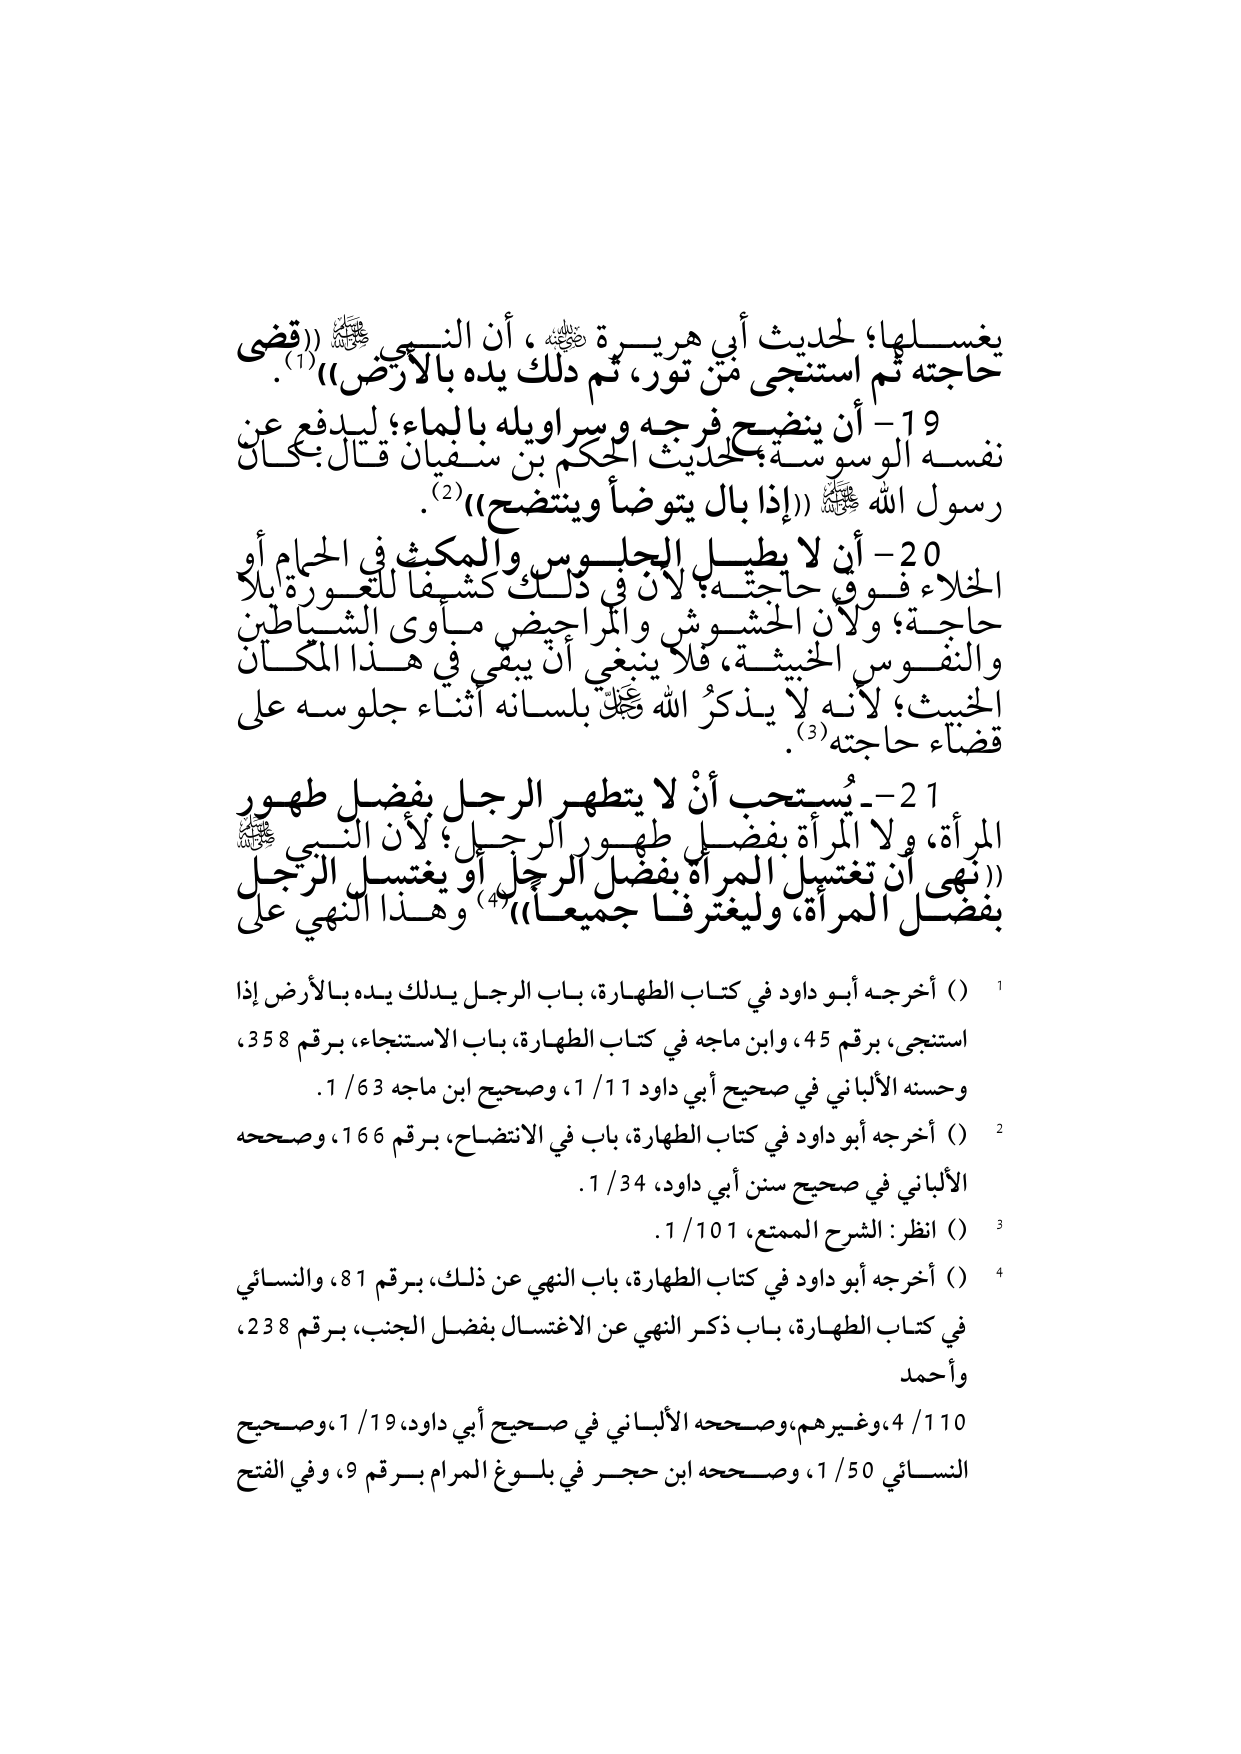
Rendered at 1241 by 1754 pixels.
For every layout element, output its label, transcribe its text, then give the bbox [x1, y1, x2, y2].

text 21- يُستحب أنْ لا يتطهر الرجل بفضل طهور المرأة، ولا المرأة بفضل طهور الرجل؛ لأن النبي ((نهى أن تغتسل المرأة بفضل الرجل أو يغتسل الرجل بفضل المرأة، وليغترفا جميعاً))() وهذا النهي على سبيل الأولوية وكراهة التنزيه؛ لأن النبي ثبت عنه أنه ((كان يغتسل بفضل ميمونة رضي الله عنها))()؛ ولحديث ابن عباس رضي الله عنهما قال: اغتسل بعض أزواج النبي في جفنة، فجاء ليغتسل منها فقالت: إني كنت جنباً، فقال: ((إن الماء لا يجنب))()، أما إذا دعت الحاجة لاغتسال الرجل بفضل المرأة أو المرأة بفضل الرجل زالت الكراهة(). [236, 778, 1004, 933]
text 20- أن لا يطيل الجلوس والمكث في الحمام أو الخلاء فوق حاجته؛ لأن في ذلك كشفاً للعورة بلا حاجة؛ ولأن الحشوش والمراحيض مأوى الشياطين والنفوس الخبيثة، فلا ينبغي أن يبقى في هذا المكان الخبيث؛ لأنه لا يذكرُ الله بلسانه أثناء جلوسه على قضاء حاجته(). [236, 538, 1004, 766]
text 18- أن يدلك يده بالأرض بعد الاستنجاء ثم يغسلها؛ لحديث أبي هريرة ، أن النبي ((قضى حاجته ثم استنجى من تور، ثم دلك يده بالأرض))(). [236, 314, 1004, 394]
text 19- أن ينضح فرجه وسراويله بالماء؛ ليدفع عن نفسه الوسوسة؛ لحديث الحكم بن سفيان قال: كان رسول الله ((إذا بال يتوضأ وينتضح))(). [236, 407, 1004, 525]
